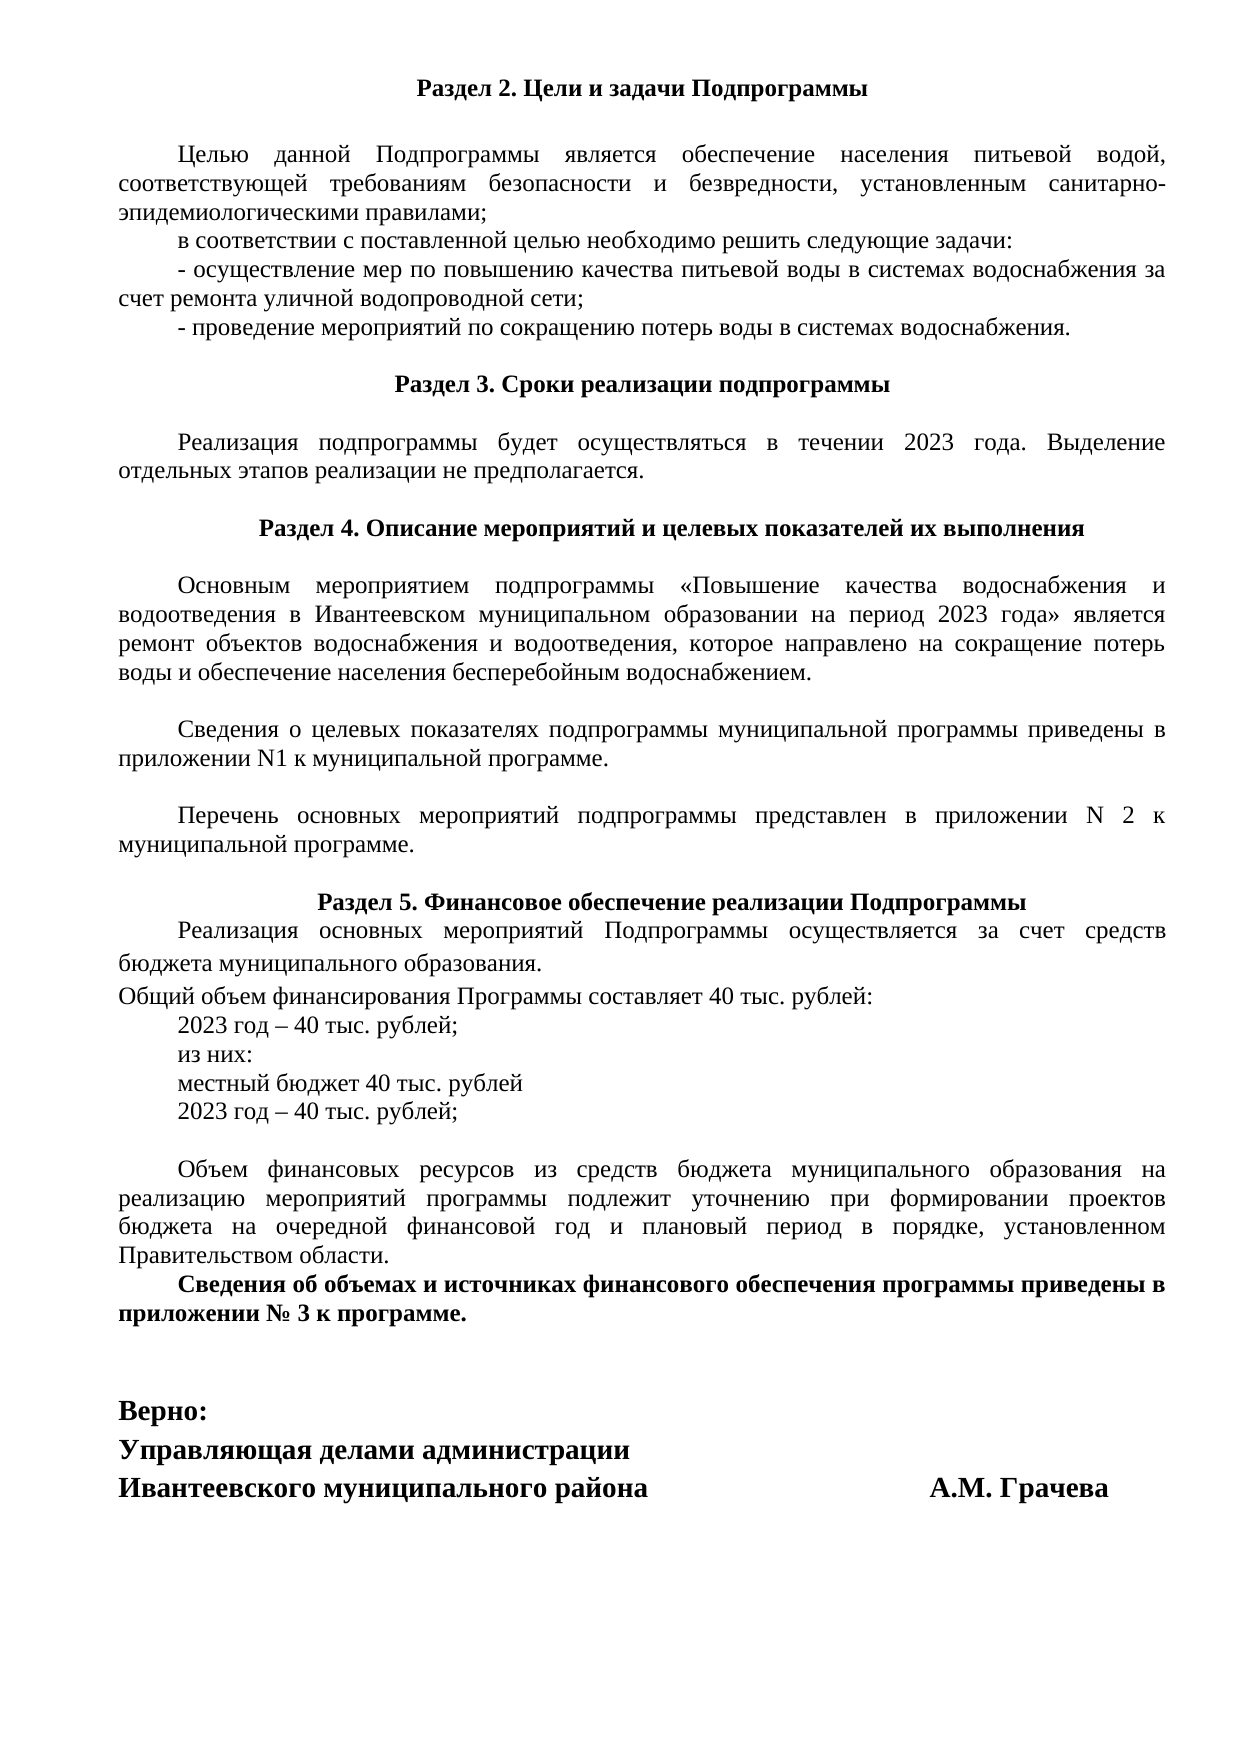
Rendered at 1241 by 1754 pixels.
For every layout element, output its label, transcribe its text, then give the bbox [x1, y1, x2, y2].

text в соответствии с поставленной целью необходимо решить следующие задачи: [118, 225, 1167, 254]
text Перечень основных мероприятий подпрограммы представлен в приложении N 2 к муниципальной программе. [118, 800, 1167, 858]
text Раздел 4. Описание мероприятий и целевых показателей их выполнения [118, 513, 1167, 542]
text Общий объем финансирования Программы составляет 40 тыс. рублей: [118, 981, 1167, 1010]
text Ивантеевского муниципального района А.М. Грачева [118, 1471, 1167, 1504]
text Основным мероприятием подпрограммы «Повышение качества водоснабжения и водоотведения в Ивантеевском муниципальном образовании на период 2023 года» является ремонт объектов водоснабжения и водоотведения, которое направлено на сокращение потерь воды и обеспечение населения бесперебойным водоснабжением. [118, 570, 1167, 685]
text Управляющая делами администрации [118, 1432, 1167, 1466]
text местный бюджет 40 тыс. рублей [118, 1068, 1167, 1096]
text Раздел 5. Финансовое обеспечение реализации Подпрограммы [118, 887, 1167, 915]
text Сведения о целевых показателях подпрограммы муниципальной программы приведены в приложении N1 к муниципальной программе. [118, 714, 1167, 772]
text Верно: [118, 1393, 1167, 1427]
text - проведение мероприятий по сокращению потерь воды в системах водоснабжения. [118, 312, 1167, 340]
text Раздел 2. Цели и задачи Подпрограммы [118, 73, 1167, 102]
text 2023 год – 40 тыс. рублей; [118, 1010, 1167, 1039]
text из них: [118, 1039, 1167, 1068]
text Сведения об объемах и источниках финансового обеспечения программы приведены в приложении № 3 к программе. [118, 1269, 1167, 1326]
text Целью данной Подпрограммы является обеспечение населения питьевой водой, соответствующей требованиям безопасности и безвредности, установленным санитарно-эпидемиологическими правилами; [118, 139, 1167, 225]
text Реализация подпрограммы будет осуществляться в течении 2023 года. Выделение отдельных этапов реализации не предполагается. [118, 427, 1167, 484]
text 2023 год – 40 тыс. рублей; [118, 1096, 1167, 1125]
text Объем финансовых ресурсов из средств бюджета муниципального образования на реализацию мероприятий программы подлежит уточнению при формировании проектов бюджета на очередной финансовой год и плановый период в порядке, установленном Правительством области. [118, 1154, 1167, 1269]
list Реализация основных мероприятий Подпрограммы осуществляется за счет средств бюджета муниципального образования. [118, 915, 1167, 977]
text Раздел 3. Сроки реализации подпрограммы [118, 369, 1167, 398]
text - осуществление мер по повышению качества питьевой воды в системах водоснабжения за счет ремонта уличной водопроводной сети; [118, 254, 1167, 312]
